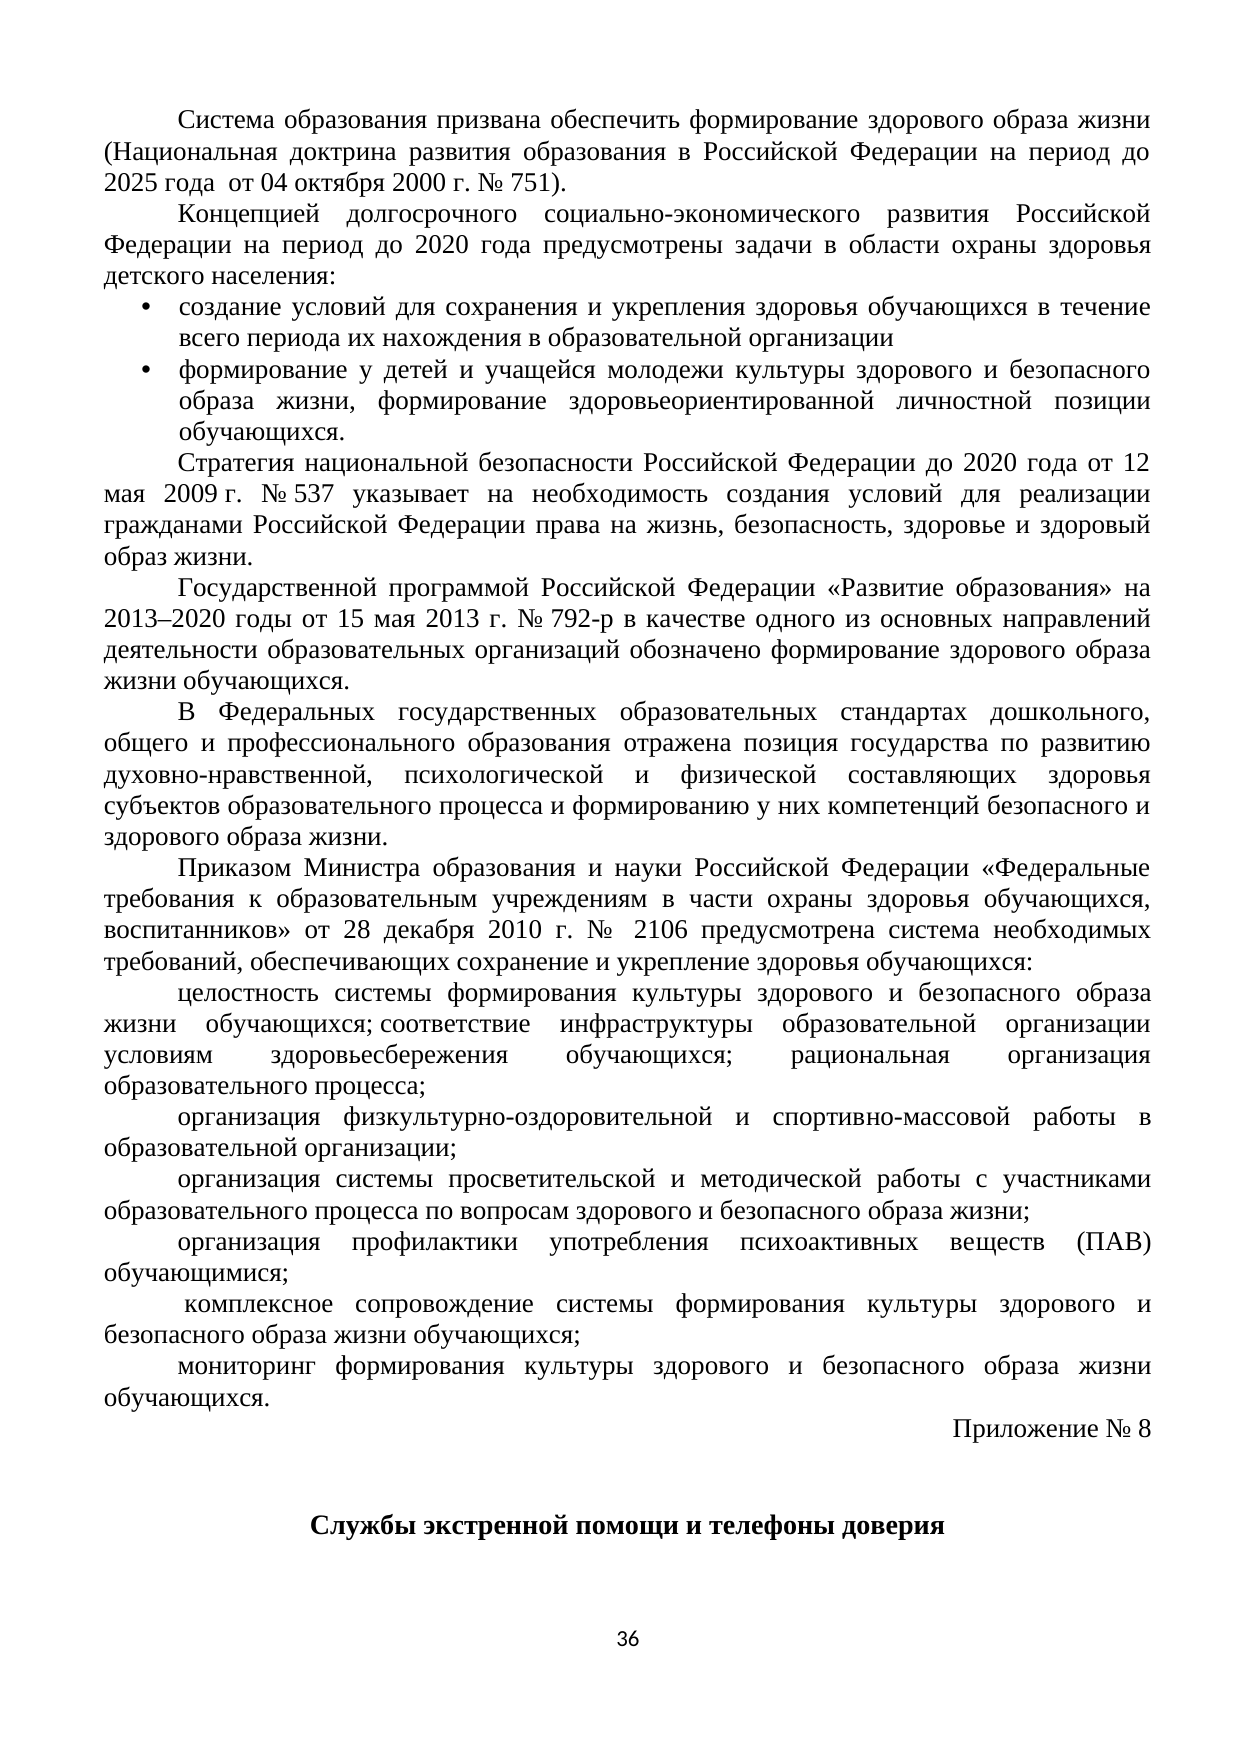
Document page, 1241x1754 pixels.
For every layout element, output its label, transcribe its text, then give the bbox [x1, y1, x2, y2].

text Государственной программой Российской Федерации «Развитие образования» на 2013–2020 годы от 15 мая 2013 г. № 792-р в качестве одного из основных направлений деятельности образовательных организаций обозначено формирование здорового образа жизни обучающихся. [103, 571, 1152, 695]
text Приложение № 8 [103, 1412, 1152, 1443]
text организация профилактики употребления психоактивных веществ (ПАВ) обучающимися; [103, 1225, 1152, 1287]
text Стратегия национальной безопасности Российской Федерации до 2020 года от 12 мая 2009 г. № 537 указывает на необходимость создания условий для реализации гражданами Российской Федерации права на жизнь, безопасность, здоровье и здоровый образ жизни. [103, 446, 1152, 571]
text организация физкультурно-оздоровительной и спортивно-массовой работы в образовательной организации; [103, 1100, 1152, 1163]
text В Федеральных государственных образовательных стандартах дошкольного, общего и профессионального образования отражена позиция государства по развитию духовно-нравственной, психологической и физической составляющих здоровья субъектов образовательного процесса и формированию у них компетенций безопасного и здорового образа жизни. [103, 695, 1152, 851]
list создание условий для сохранения и укрепления здоровья обучающихся в течение всего периода их нахождения в образовательной организации [141, 290, 1152, 353]
text Приказом Министра образования и науки Российской Федерации «Федеральные требования к образовательным учреждениям в части охраны здоровья обучающихся, воспитанников» от 28 декабря 2010 г. № 2106 предусмотрена система необходимых требований, обеспечивающих сохранение и укрепление здоровья обучающихся: [103, 851, 1152, 976]
text организация системы просветительской и методической работы с участниками образовательного процесса по вопросам здорового и безопасного образа жизни; [103, 1163, 1152, 1225]
text мониторинг формирования культуры здорового и безопасного образа жизни обучающихся. [103, 1349, 1152, 1412]
list формирование у детей и учащейся молодежи культуры здорового и безопасного образа жизни, формирование здоровьеориентированной личностной позиции обучающихся. [141, 353, 1152, 446]
text целостность системы формирования культуры здорового и безопасного образа жизни обучающихся; соответствие инфраструктуры образовательной организации условиям здоровьесбережения обучающихся; рациональная организация образовательного процесса; [103, 976, 1152, 1100]
text Службы экстренной помощи и телефоны доверия [103, 1508, 1152, 1540]
text комплексное сопровождение системы формирования культуры здорового и безопасного образа жизни обучающихся; [103, 1287, 1152, 1349]
text Концепцией долгосрочного социально-экономического развития Российской Федерации на период до 2020 года предусмотрены задачи в области охраны здоровья детского населения: [103, 197, 1152, 290]
text Система образования призвана обеспечить формирование здорового образа жизни (Национальная доктрина развития образования в Российской Федерации на период до 2025 года от 04 октября 2000 г. № 751). [103, 103, 1152, 197]
